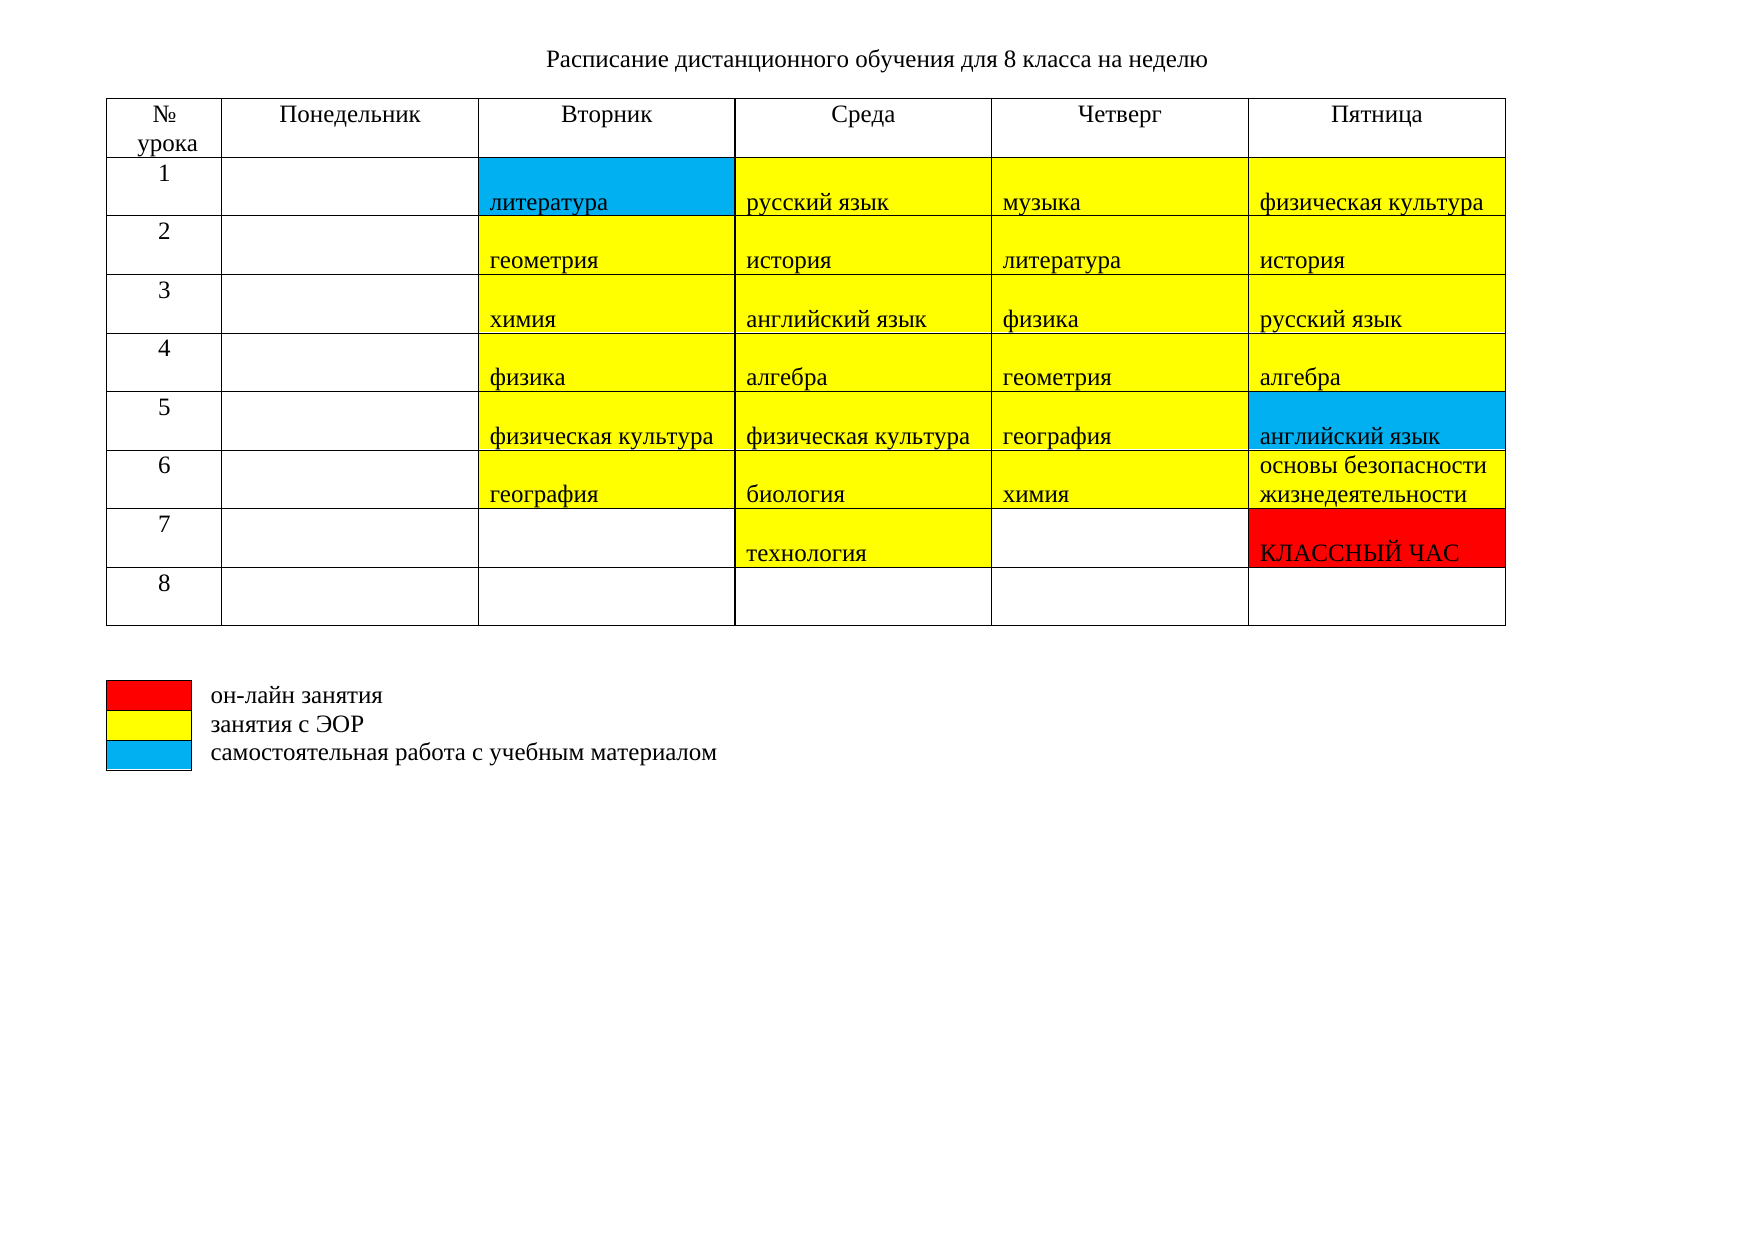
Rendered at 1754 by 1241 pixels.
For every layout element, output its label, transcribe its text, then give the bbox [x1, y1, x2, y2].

table_cell английский язык [736, 275, 991, 332]
table_cell [222, 392, 478, 449]
table_cell музыка [992, 158, 1248, 215]
table_cell 3 [107, 275, 221, 332]
table_cell 8 [107, 568, 221, 625]
table_cell геометрия [479, 216, 734, 274]
table_cell 6 [107, 451, 221, 508]
table_header Пятница [1249, 99, 1505, 157]
table_cell [222, 216, 478, 274]
text занятия с ЭОР [192, 709, 1636, 737]
table_cell физическая культура [479, 392, 734, 449]
table_cell химия [992, 451, 1248, 508]
table_cell физика [479, 334, 734, 391]
table_cell алгебра [1249, 334, 1505, 391]
table_cell [1249, 568, 1505, 625]
table_cell [479, 568, 734, 625]
table_cell [222, 334, 478, 391]
table_cell [222, 158, 478, 215]
table_cell технология [736, 509, 991, 567]
table_cell география [992, 392, 1248, 449]
table_header Четверг [992, 99, 1248, 157]
table_cell [736, 568, 991, 625]
table_cell русский язык [1249, 275, 1505, 332]
table_cell английский язык [1249, 392, 1505, 449]
table_cell русский язык [736, 158, 991, 215]
table_cell [222, 451, 478, 508]
table_cell [222, 275, 478, 332]
table_cell геометрия [992, 334, 1248, 391]
table_cell география [479, 451, 734, 508]
table_cell алгебра [736, 334, 991, 391]
table_cell 2 [107, 216, 221, 274]
table_cell [222, 509, 478, 567]
table_cell физика [992, 275, 1248, 332]
table_cell [992, 509, 1248, 567]
table_cell КЛАССНЫЙ ЧАС [1249, 509, 1505, 567]
text Расписание дистанционного обучения для 8 класса на неделю [118, 44, 1636, 73]
table_cell история [736, 216, 991, 274]
table_cell 4 [107, 334, 221, 391]
table_cell [992, 568, 1248, 625]
text он-лайн занятия [192, 680, 1636, 709]
text самостоятельная работа с учебным материалом [192, 737, 1636, 766]
table_cell физическая культура [1249, 158, 1505, 215]
table_cell литература [479, 158, 734, 215]
table_cell 1 [107, 158, 221, 215]
table_cell история [1249, 216, 1505, 274]
table_cell 5 [107, 392, 221, 449]
table_cell биология [736, 451, 991, 508]
table_header Понедельник [222, 99, 478, 157]
table_cell литература [992, 216, 1248, 274]
table_cell [107, 741, 191, 769]
table_cell [479, 509, 734, 567]
table_header [107, 681, 191, 710]
table_cell 7 [107, 509, 221, 567]
table_header Вторник [479, 99, 734, 157]
table_header № урока [107, 99, 221, 157]
table_cell физическая культура [736, 392, 991, 449]
table_cell основы безопасности жизнедеятельности [1249, 451, 1505, 508]
table_cell [222, 568, 478, 625]
table_header Среда [736, 99, 991, 157]
table_cell [107, 711, 191, 740]
table_cell химия [479, 275, 734, 332]
